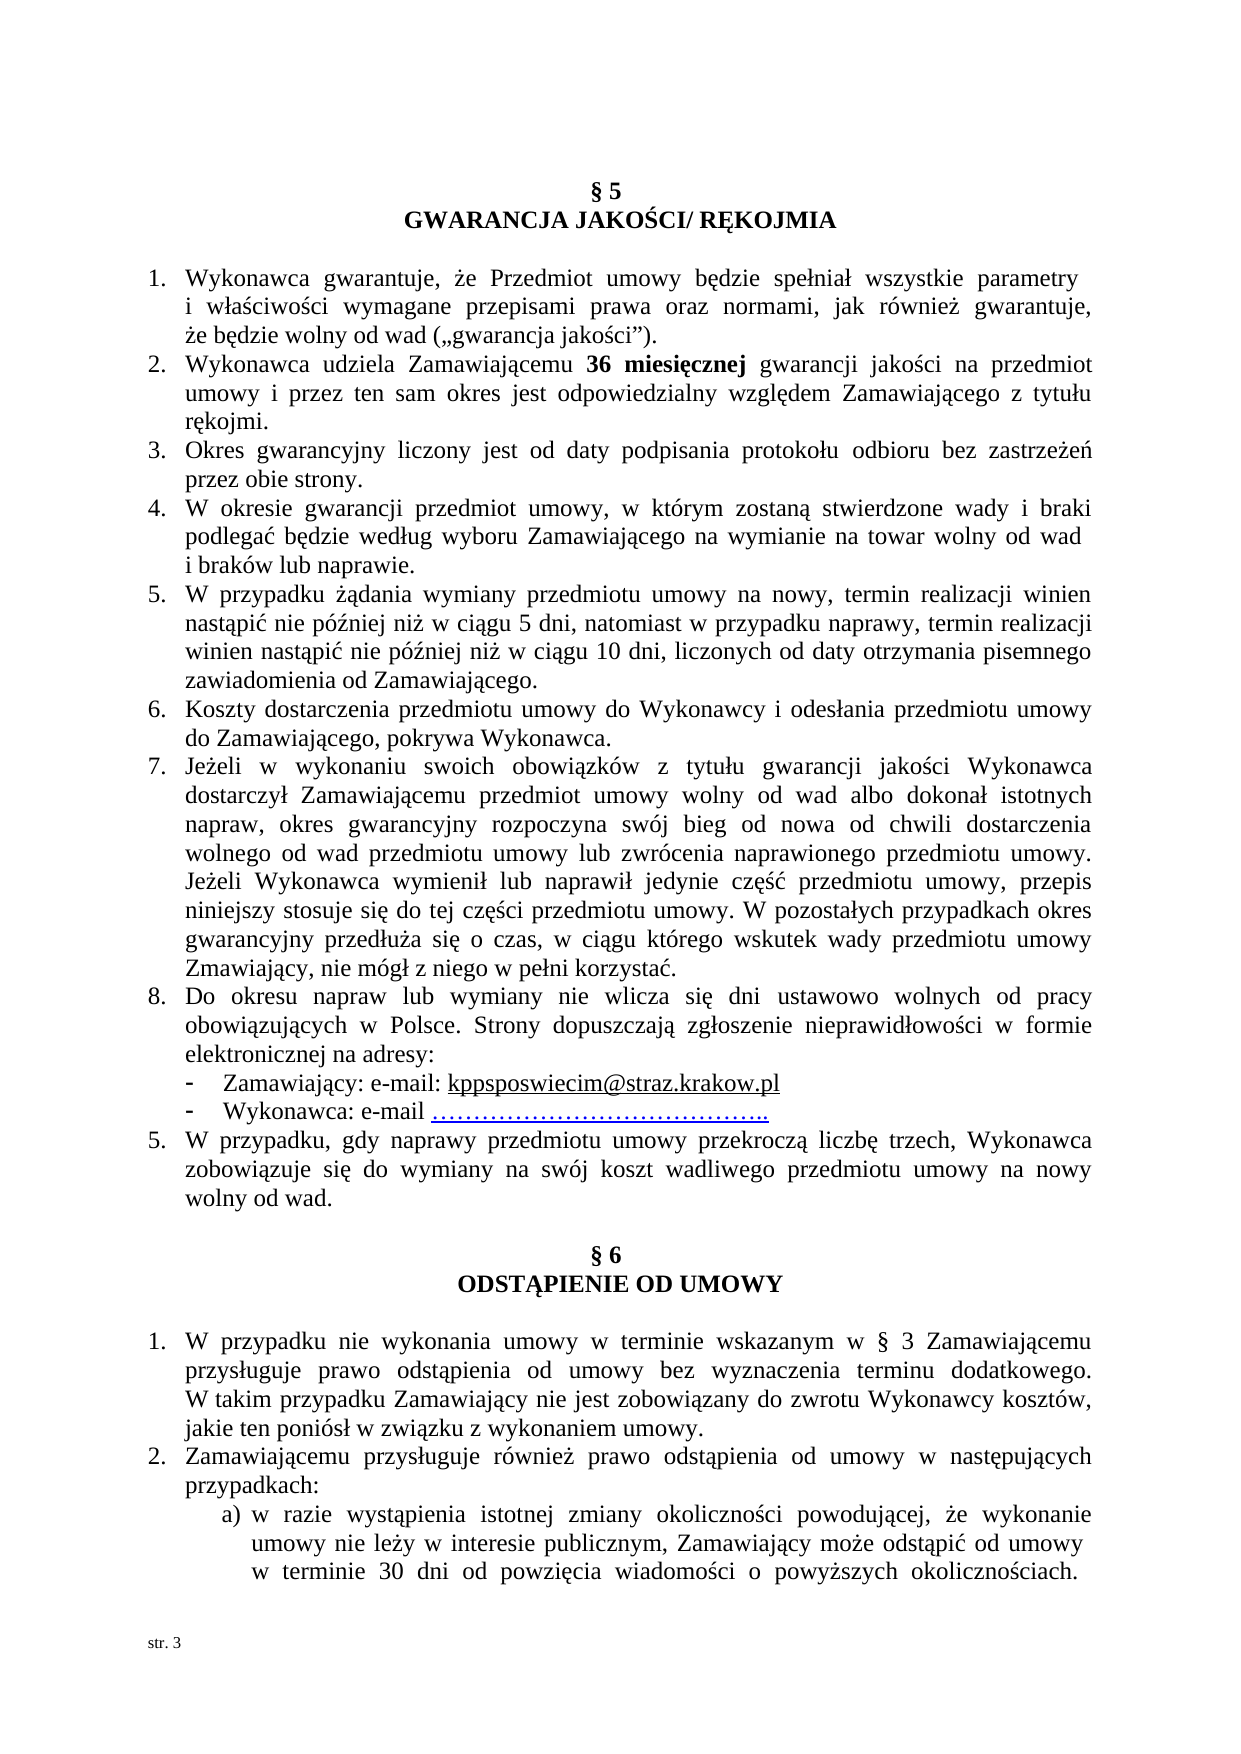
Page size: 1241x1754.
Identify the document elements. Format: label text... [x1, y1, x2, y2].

list Do okresu napraw lub wymiany nie wlicza się dni ustawowo wolnych od pracy obowiązujących w Polsce. Strony dopuszczają zgłoszenie nieprawidłowości w formie elektronicznej na adresy: [148, 981, 1093, 1068]
text GWARANCJA JAKOŚCI/ RĘKOJMIA [148, 205, 1093, 234]
list Jeżeli w wykonaniu swoich obowiązków z tytułu gwarancji jakości Wykonawca dostarczył Zamawiającemu przedmiot umowy wolny od wad albo dokonał istotnych napraw, okres gwarancyjny rozpoczyna swój bieg od nowa od chwili dostarczenia wolnego od wad przedmiotu umowy lub zwrócenia naprawionego przedmiotu umowy. Jeżeli Wykonawca wymienił lub naprawił jedynie część przedmiotu umowy, przepis niniejszy stosuje się do tej części przedmiotu umowy. W pozostałych przypadkach okres gwarancyjny przedłuża się o czas, w ciągu którego wskutek wady przedmiotu umowy Zmawiający, nie mógł z niego w pełni korzystać. [148, 751, 1093, 981]
list Okres gwarancyjny liczony jest od daty podpisania protokołu odbioru bez zastrzeżeń przez obie strony. [148, 435, 1093, 493]
list Zamawiający: e-mail: kppsposwiecim@straz.krakow.pl [185, 1068, 1093, 1096]
text § 5 [590, 176, 1093, 205]
list W przypadku nie wykonania umowy w terminie wskazanym w § 3 Zamawiającemu przysługuje prawo odstąpienia od umowy bez wyznaczenia terminu dodatkowego. W takim przypadku Zamawiający nie jest zobowiązany do zwrotu Wykonawcy kosztów, jakie ten poniósł w związku z wykonaniem umowy. [148, 1326, 1093, 1441]
list Wykonawca udziela Zamawiającemu 36 miesięcznej gwarancji jakości na przedmiot umowy i przez ten sam okres jest odpowiedzialny względem Zamawiającego z tytułu rękojmi. [148, 349, 1093, 435]
list § 6 [518, 1240, 1093, 1269]
text ODSTĄPIENIE OD UMOWY [148, 1269, 1093, 1298]
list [221, 1499, 1093, 1585]
list W przypadku, gdy naprawy przedmiotu umowy przekroczą liczbę trzech, Wykonawca zobowiązuje się do wymiany na swój koszt wadliwego przedmiotu umowy na nowy wolny od wad. [148, 1125, 1093, 1211]
list W przypadku żądania wymiany przedmiotu umowy na nowy, termin realizacji winien nastąpić nie później niż w ciągu 5 dni, natomiast w przypadku naprawy, termin realizacji winien nastąpić nie później niż w ciągu 10 dni, liczonych od daty otrzymania pisemnego zawiadomienia od Zamawiającego. [148, 579, 1093, 694]
list Wykonawca gwarantuje, że Przedmiot umowy będzie spełniał wszystkie parametry i właściwości wymagane przepisami prawa oraz normami, jak również gwarantuje, że będzie wolny od wad („gwarancja jakości”). [148, 263, 1093, 349]
list Zamawiającemu przysługuje również prawo odstąpienia od umowy w następujących przypadkach: [148, 1441, 1093, 1499]
list W okresie gwarancji przedmiot umowy, w którym zostaną stwierdzone wady i braki podlegać będzie według wyboru Zamawiającego na wymianie na towar wolny od wad i braków lub naprawie. [148, 493, 1093, 579]
list Wykonawca: e-mail ………………………………….. [185, 1096, 1093, 1125]
list Koszty dostarczenia przedmiotu umowy do Wykonawcy i odesłania przedmiotu umowy do Zamawiającego, pokrywa Wykonawca. [148, 694, 1093, 751]
